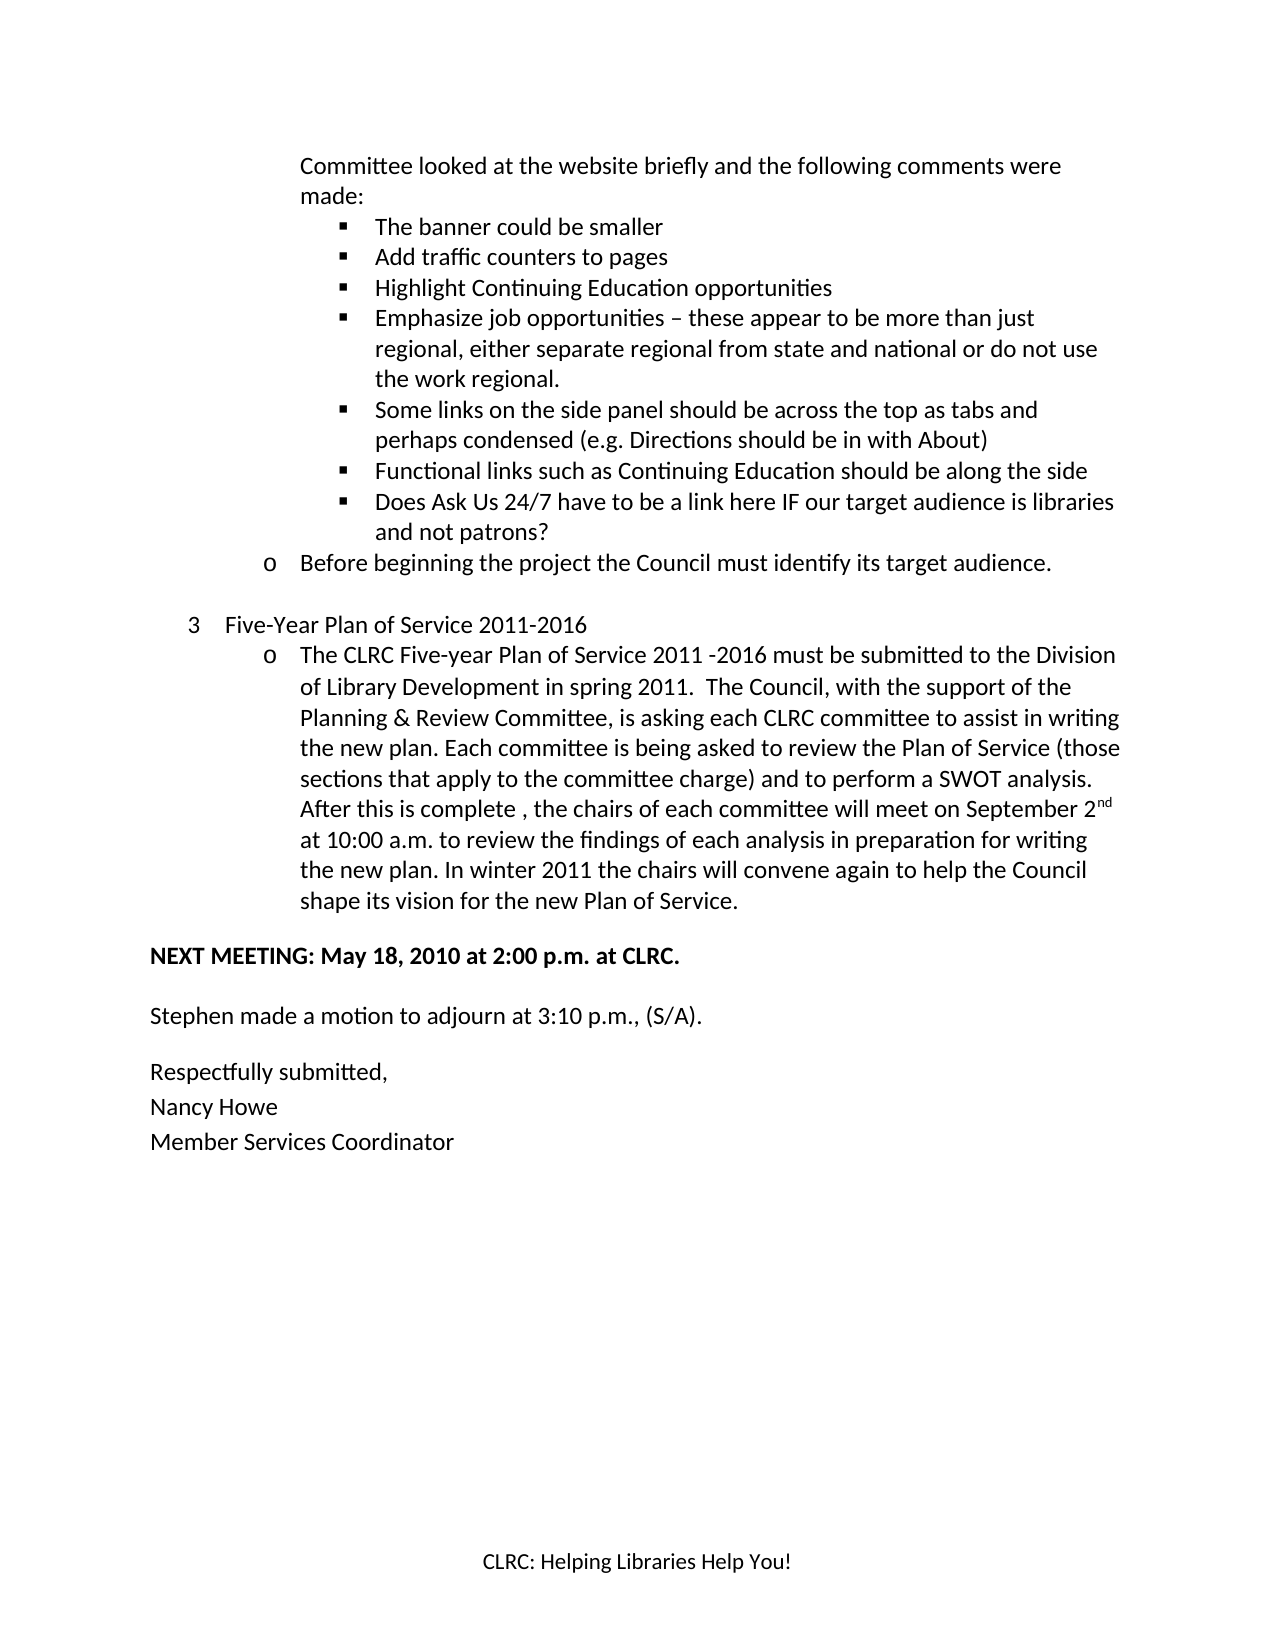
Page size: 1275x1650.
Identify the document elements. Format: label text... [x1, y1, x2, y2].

list Does Ask Us 24/7 have to be a link here IF our target audience is libraries and not patrons? [337, 486, 1125, 547]
list The CLRC Five-year Plan of Service 2011 -2016 must be submitted to the Division of Library Development in spring 2011. The Council, with the support of the Planning & Review Committee, is asking each CLRC committee to assist in writing the new plan. Each committee is being asked to review the Plan of Service (those sections that apply to the committee charge) and to perform a SWOT analysis. After this is complete , the chairs of each committee will meet on September 2nd at 10:00 a.m. to review the findings of each analysis in preparation for writing the new plan. In winter 2011 the chairs will convene again to help the Council shape its vision for the new Plan of Service. [262, 639, 1125, 916]
list The banner could be smaller [337, 211, 1125, 242]
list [262, 150, 1125, 211]
text Member Services Coordinator [150, 1126, 1175, 1157]
list Add traffic counters to pages [337, 242, 1125, 272]
text NEXT MEETING: May 18, 2010 at 2:00 p.m. at CLRC. [150, 941, 1175, 971]
list Emphasize job opportunities – these appear to be more than just regional, either separate regional from state and national or do not use the work regional. [337, 303, 1125, 394]
list Some links on the side panel should be across the top as tabs and perhaps condensed (e.g. Directions should be in with About) [337, 394, 1125, 455]
text Respectfully submitted, [150, 1056, 1125, 1087]
list Before beginning the project the Council must identify its target audience. [262, 547, 1125, 578]
text Nancy Howe [150, 1091, 1175, 1122]
list Highlight Continuing Education opportunities [337, 272, 1125, 303]
list Five-Year Plan of Service 2011-2016 [187, 609, 1125, 639]
text Stephen made a motion to adjourn at 3:10 p.m., (S/A). [150, 1001, 1175, 1031]
list Functional links such as Continuing Education should be along the side [337, 455, 1125, 486]
